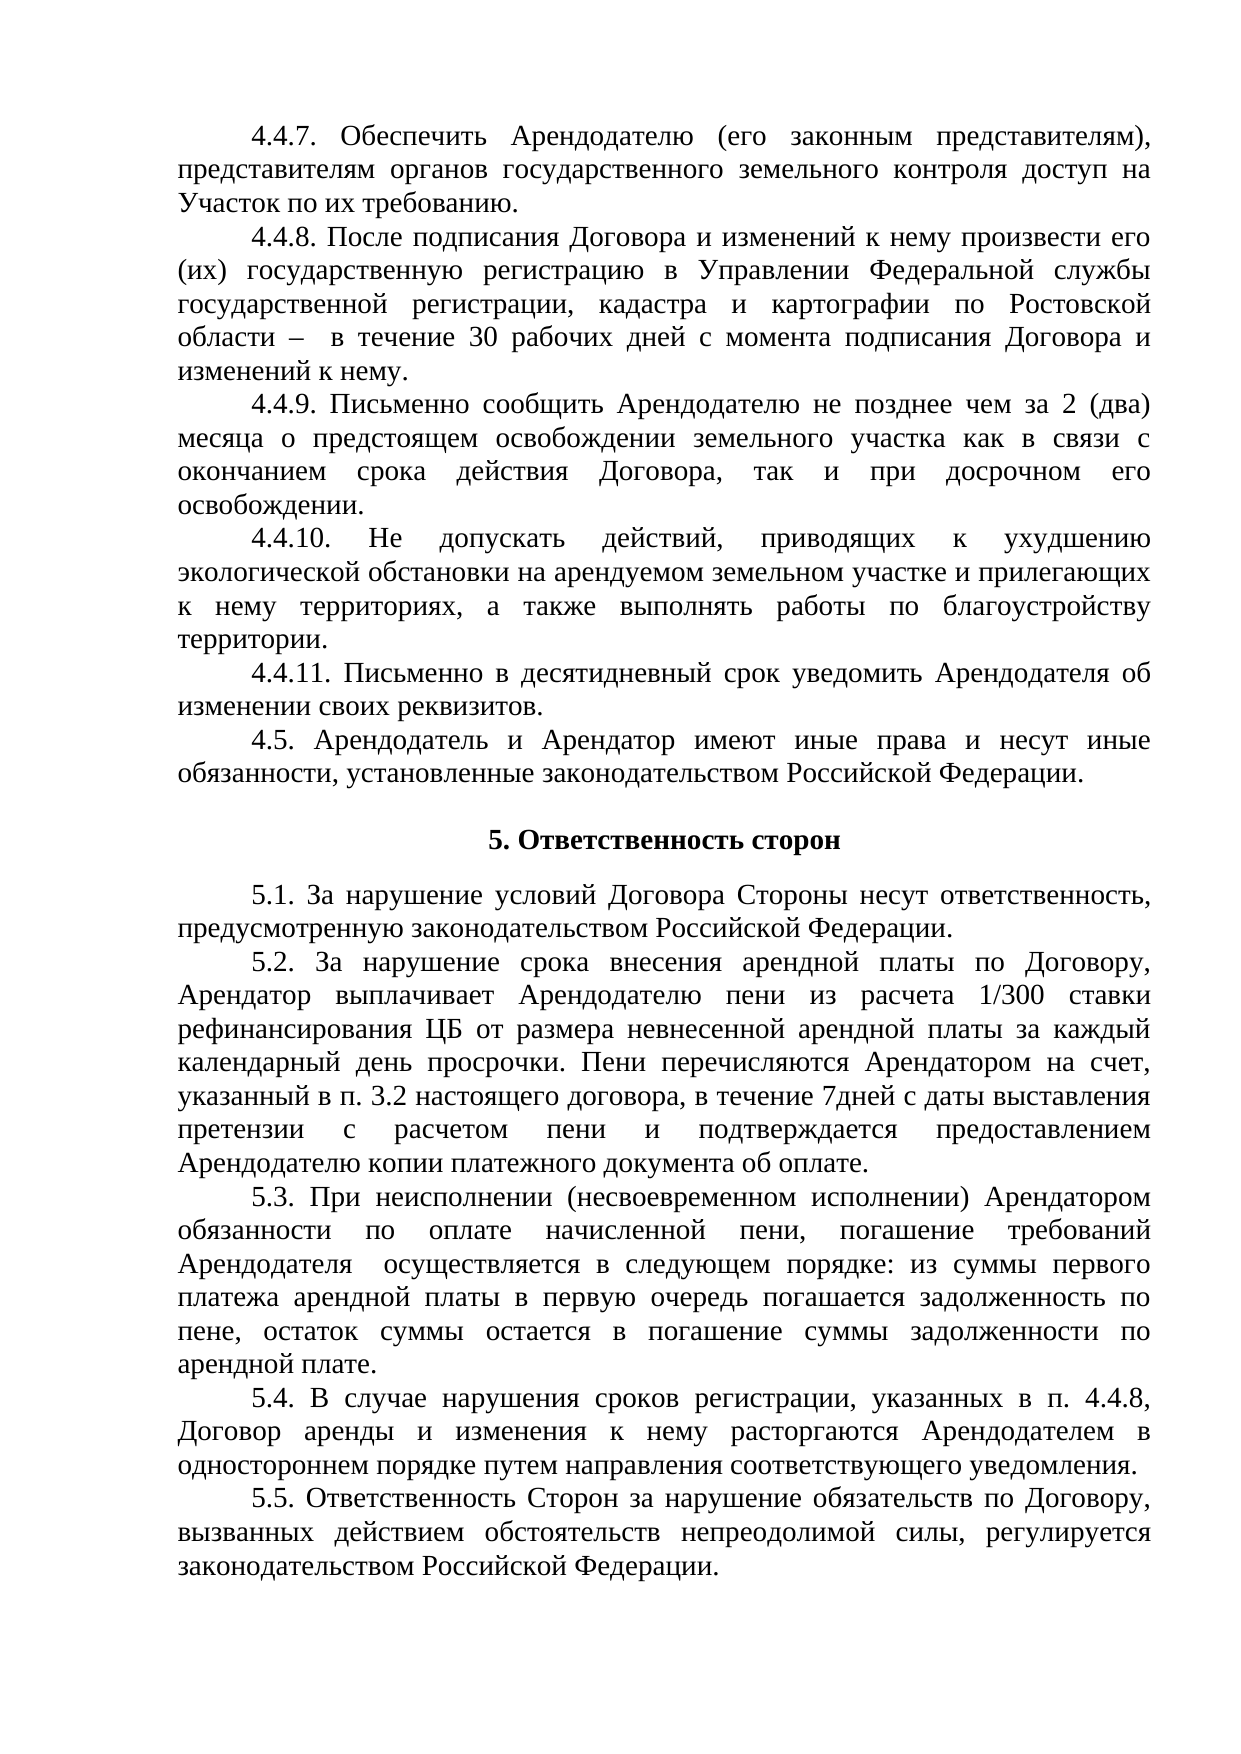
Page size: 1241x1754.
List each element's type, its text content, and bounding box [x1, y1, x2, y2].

text 5.5. Ответственность Сторон за нарушение обязательств по Договору, вызванных действием обстоятельств непреодолимой силы, регулируется законодательством Российской Федерации. [177, 1481, 1152, 1581]
text 4.4.10. Не допускать действий, приводящих к ухудшению экологической обстановки на арендуемом земельном участке и прилегающих к нему территориях, а также выполнять работы по благоустройству территории. [177, 521, 1152, 655]
text 5.3. При неисполнении (несвоевременном исполнении) Арендатором обязанности по оплате начисленной пени, погашение требований Арендодателя осуществляется в следующем порядке: из суммы первого платежа арендной платы в первую очередь погашается задолженность по пене, остаток суммы остается в погашение суммы задолженности по арендной плате. [177, 1179, 1152, 1380]
text 5.4. В случае нарушения сроков регистрации, указанных в п. 4.4.8, Договор аренды и изменения к нему расторгаются Арендодателем в одностороннем порядке путем направления соответствующего уведомления. [177, 1380, 1152, 1481]
text 4.4.11. Письменно в десятидневный срок уведомить Арендодателя об изменении своих реквизитов. [177, 655, 1152, 722]
text 5.2. За нарушение срока внесения арендной платы по Договору, Арендатор выплачивает Арендодателю пени из расчета 1/300 ставки рефинансирования ЦБ от размера невнесенной арендной платы за каждый календарный день просрочки. Пени перечисляются Арендатором на счет, указанный в п. 3.2 настоящего договора, в течение 7дней с даты выставления претензии с расчетом пени и подтверждается предоставлением Арендодателю копии платежного документа об оплате. [177, 944, 1152, 1179]
text 5.1. За нарушение условий Договора Стороны несут ответственность, предусмотренную законодательством Российской Федерации. [177, 877, 1152, 944]
text 4.4.9. Письменно сообщить Арендодателю не позднее чем за 2 (два) месяца о предстоящем освобождении земельного участка как в связи с окончанием срока действия Договора, так и при досрочном его освобождении. [177, 386, 1152, 521]
text 4.4.8. После подписания Договора и изменений к нему произвести его (их) государственную регистрацию в Управлении Федеральной службы государственной регистрации, кадастра и картографии по Ростовской области – в течение 30 рабочих дней с момента подписания Договора и изменений к нему. [177, 219, 1152, 386]
text 4.5. Арендодатель и Арендатор имеют иные права и несут иные обязанности, установленные законодательством Российской Федерации. [177, 722, 1152, 789]
text 5. Ответственность сторон [177, 822, 1152, 856]
text 4.4.7. Обеспечить Арендодателю (его законным представителям), представителям органов государственного земельного контроля доступ на Участок по их требованию. [177, 118, 1152, 219]
